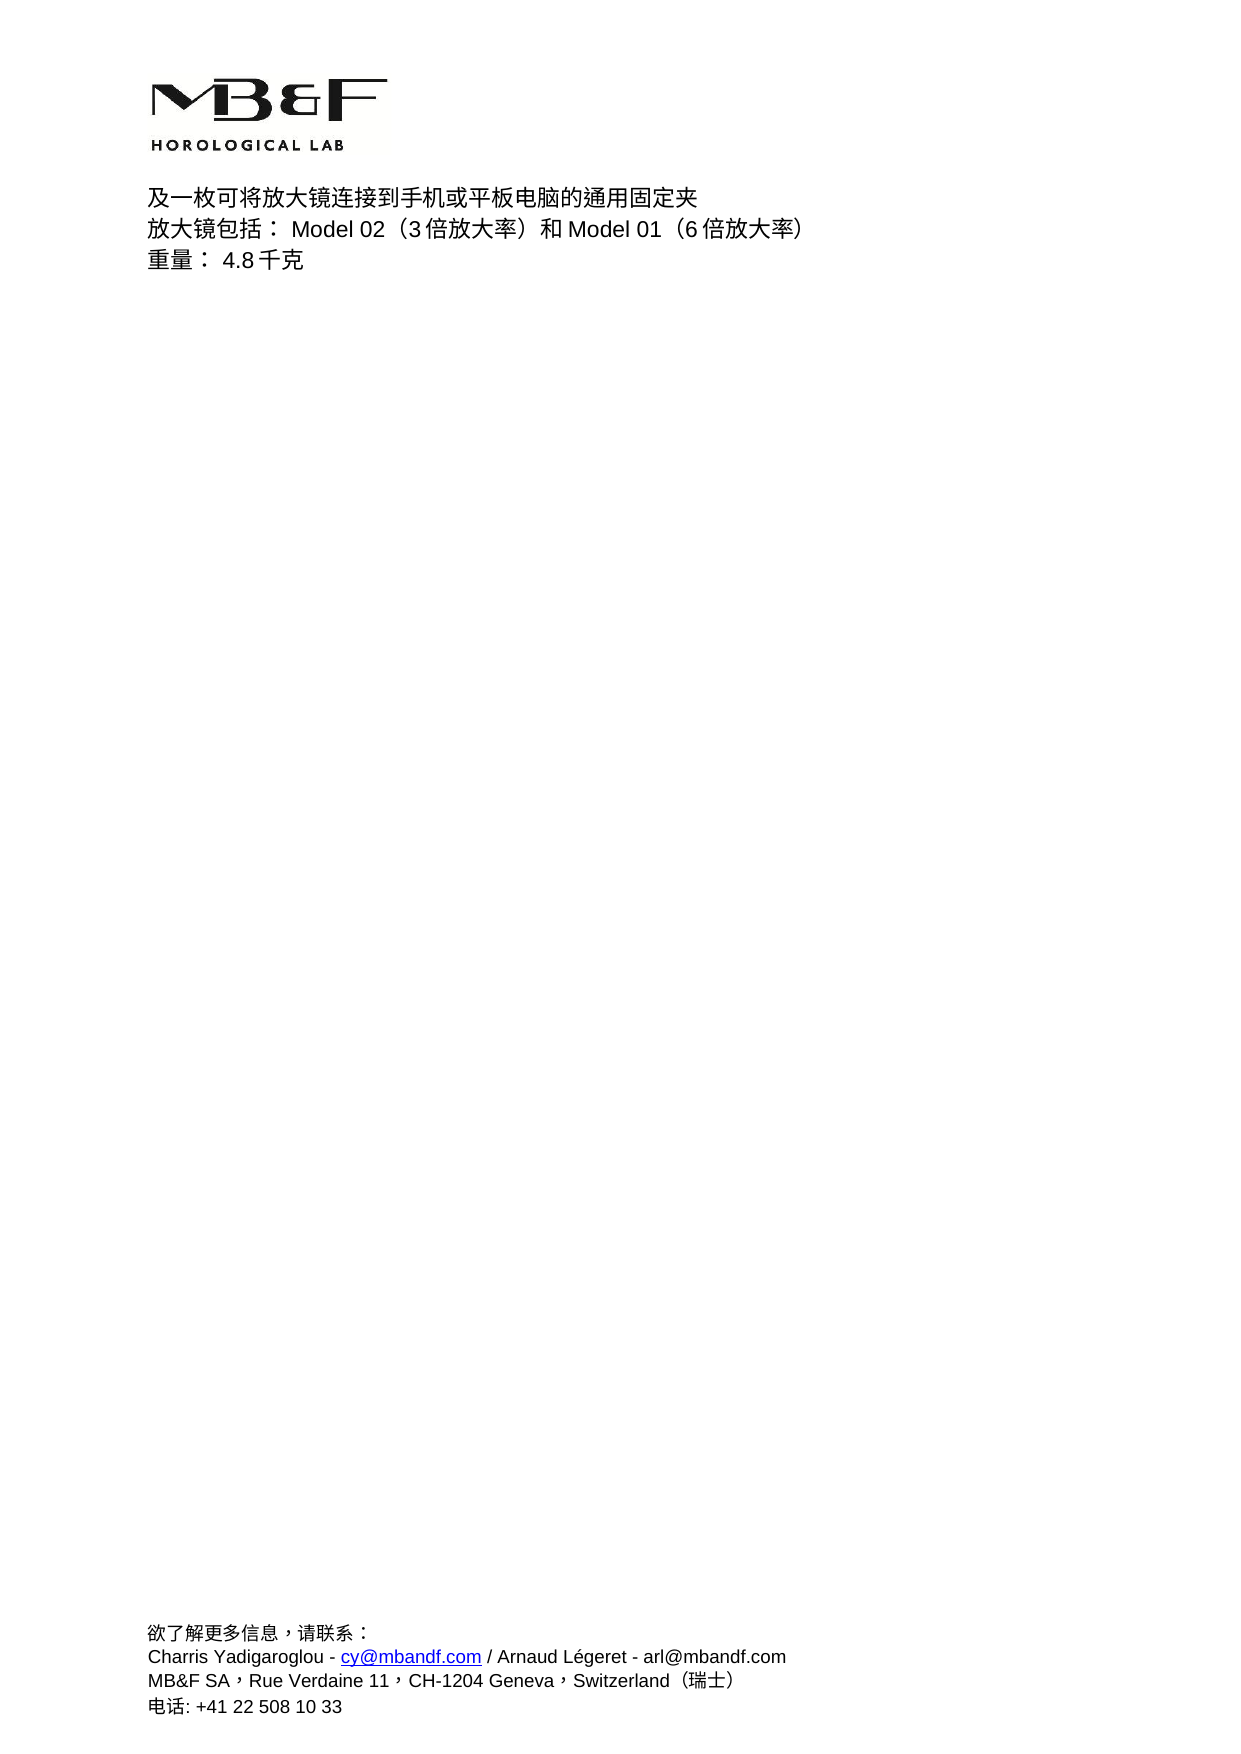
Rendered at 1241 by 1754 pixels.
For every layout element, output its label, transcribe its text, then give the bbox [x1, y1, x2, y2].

text 放大镜包括： Model 02（3倍放大率）和Model 01（6倍放大率） [148, 213, 1093, 244]
text 内含物： 可拆卸为三脚架底座、三枚分节和鼻锥的火箭； 2枚配有专属保护套的放大镜； 以及一枚可将放大镜连接到手机或平板电脑的通用固定夹 [148, 182, 1093, 213]
picture [147, 73, 392, 155]
text 重量： 4.8千克 [148, 244, 1093, 275]
